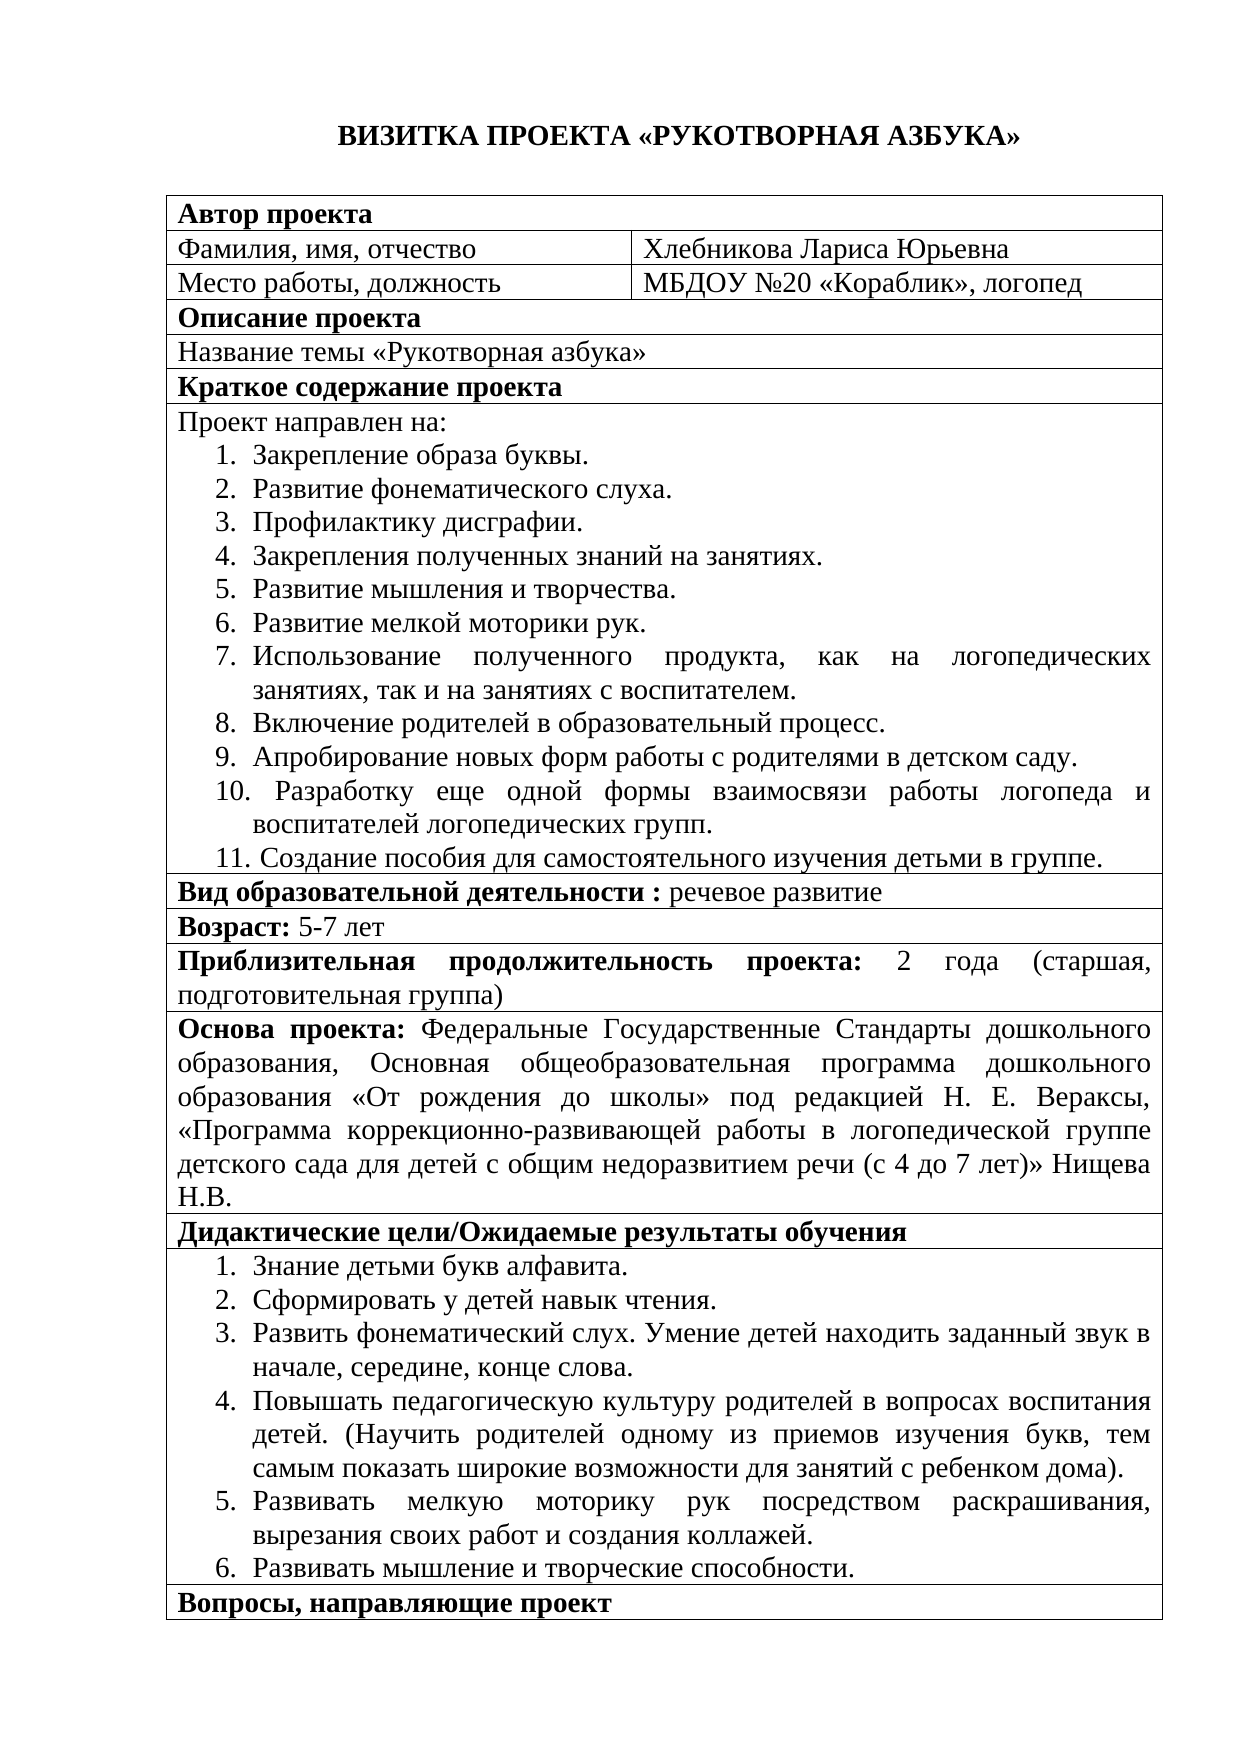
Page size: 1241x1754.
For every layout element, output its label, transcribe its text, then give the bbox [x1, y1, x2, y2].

table_cell Знание детьми букв алфавита. Сформировать у детей навык чтения. Развить фонематический слух. Умение детей находить заданный звук в начале, середине, конце слова. Повышать педагогическую культуру родителей в вопросах воспитания детей. (Научить родителей одному из приемов изучения букв, тем самым показать широкие возможности для занятий с ребенком дома). Развивать мелкую моторику рук посредством раскрашивания, вырезания своих работ и создания коллажей. Развивать мышление и творческие способности. [167, 1249, 1162, 1584]
table_cell Вопросы, направляющие проект [167, 1585, 1162, 1618]
text ВИЗИТКА ПРОЕКТА «РУКОТВОРНАЯ АЗБУКА» [177, 118, 1152, 152]
table_cell МБДОУ №20 «Кораблик», логопед [632, 265, 1162, 299]
table_cell Проект направлен на: Закрепление образа буквы. Развитие фонематического слуха. Профилактику дисграфии. Закрепления полученных знаний на занятиях. Развитие мышления и творчества. Развитие мелкой моторики рук. Использование полученного продукта, как на логопедических занятиях, так и на занятиях с воспитателем. Включение родителей в образовательный процесс. Апробирование новых форм работы с родителями в детском саду. Разработку еще одной формы взаимосвязи работы логопеда и воспитателей логопедических групп. Создание пособия для самостоятельного изучения детьми в группе. [167, 404, 1162, 873]
table_cell Название темы «Рукотворная азбука» [167, 335, 1162, 368]
table_cell Краткое содержание проекта [167, 369, 1162, 403]
table_cell Место работы, должность [167, 265, 631, 299]
table_cell Вид образовательной деятельности : речевое развитие [167, 874, 1162, 908]
table_cell Основа проекта: Федеральные Государственные Стандарты дошкольного образования, Основная общеобразовательная программа дошкольного образования «От рождения до школы» под редакцией Н. Е. Вераксы, «Программа коррекционно-развивающей работы в логопедической группе детского сада для детей с общим недоразвитием речи (с 4 до 7 лет)» Нищева Н.В. [167, 1012, 1162, 1213]
table_header Автор проекта [167, 196, 1162, 230]
table_cell Фамилия, имя, отчество [167, 231, 631, 264]
table_cell Дидактические цели/Ожидаемые результаты обучения [167, 1214, 1162, 1247]
table_cell Описание проекта [167, 300, 1162, 333]
table_cell Возраст: 5-7 лет [167, 909, 1162, 942]
table_cell Хлебникова Лариса Юрьевна [632, 231, 1162, 264]
table_cell Приблизительная продолжительность проекта: 2 года (старшая, подготовительная группа) [167, 944, 1162, 1011]
